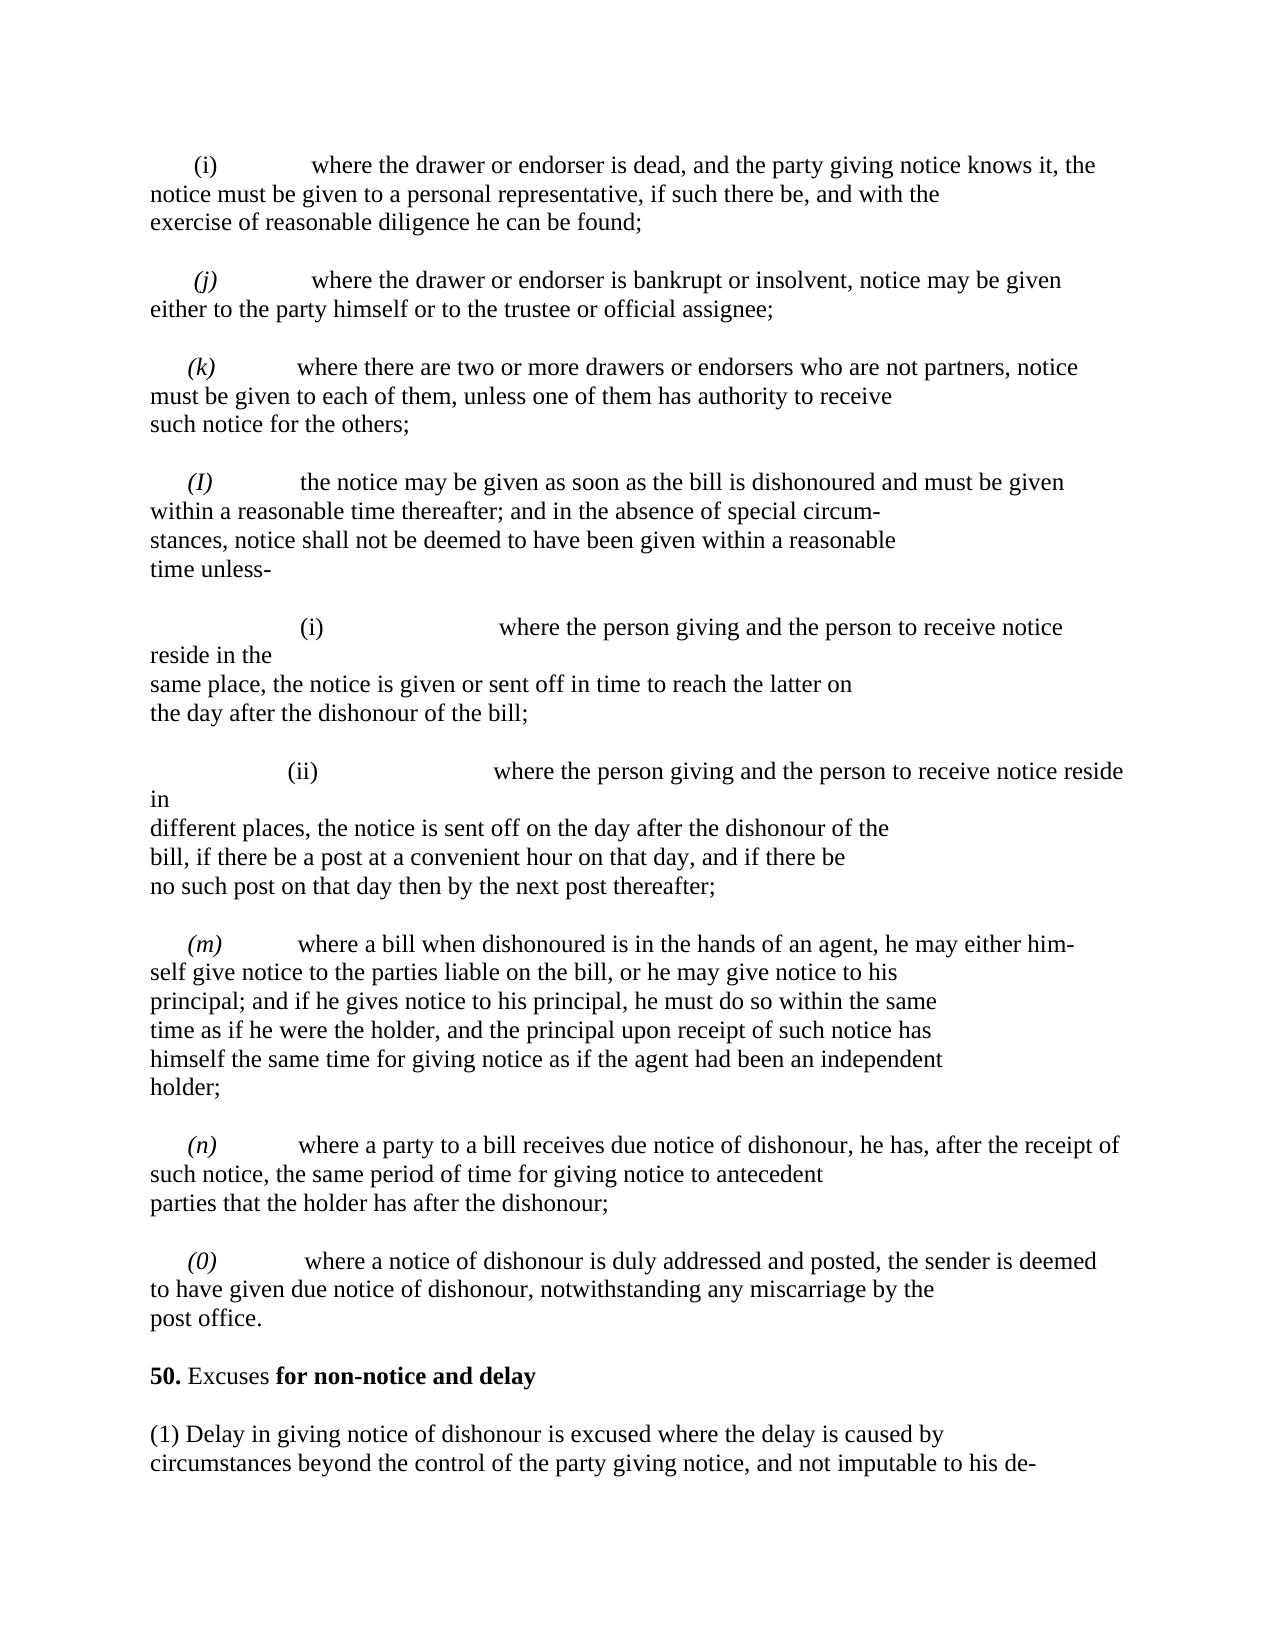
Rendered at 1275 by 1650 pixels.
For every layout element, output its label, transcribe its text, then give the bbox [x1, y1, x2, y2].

text (ii) where the person giving and the person to receive notice reside in different places, the notice is sent off on the day after the dishonour of the bill, if there be a post at a convenient hour on that day, and if there be no such post on that day then by the next post thereafter; [150, 756, 1125, 899]
text (I) the notice may be given as soon as the bill is dishonoured and must be given within a reasonable time thereafter; and in the absence of special circum- stances, notice shall not be deemed to have been given within a reasonable time unless- [150, 467, 1125, 582]
text (i) where the drawer or endorser is dead, and the party giving notice knows it, the notice must be given to a personal representative, if such there be, and with the exercise of reasonable diligence he can be found; [150, 150, 1125, 236]
text (j) where the drawer or endorser is bankrupt or insolvent, notice may be given either to the party himself or to the trustee or official assignee; [150, 265, 1125, 323]
text (k) where there are two or more drawers or endorsers who are not partners, notice must be given to each of them, unless one of them has authority to receive such notice for the others; [150, 352, 1125, 438]
text (m) where a bill when dishonoured is in the hands of an agent, he may either him- self give notice to the parties liable on the bill, or he may give notice to his principal; and if he gives notice to his principal, he must do so within the same time as if he were the holder, and the principal upon receipt of such notice has himself the same time for giving notice as if the agent had been an independent holder; [150, 929, 1125, 1101]
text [150, 1419, 1125, 1477]
text (n) where a party to a bill receives due notice of dishonour, he has, after the receipt of such notice, the same period of time for giving notice to antecedent parties that the holder has after the dishonour; [150, 1130, 1125, 1217]
text (0) where a notice of dishonour is duly addressed and posted, the sender is deemed to have given due notice of dishonour, notwithstanding any miscarriage by the post office. [150, 1246, 1125, 1332]
text 50. Excuses for non-notice and delay [150, 1361, 1125, 1390]
text (i) where the person giving and the person to receive notice reside in the same place, the notice is given or sent off in time to reach the latter on the day after the dishonour of the bill; [150, 612, 1125, 727]
